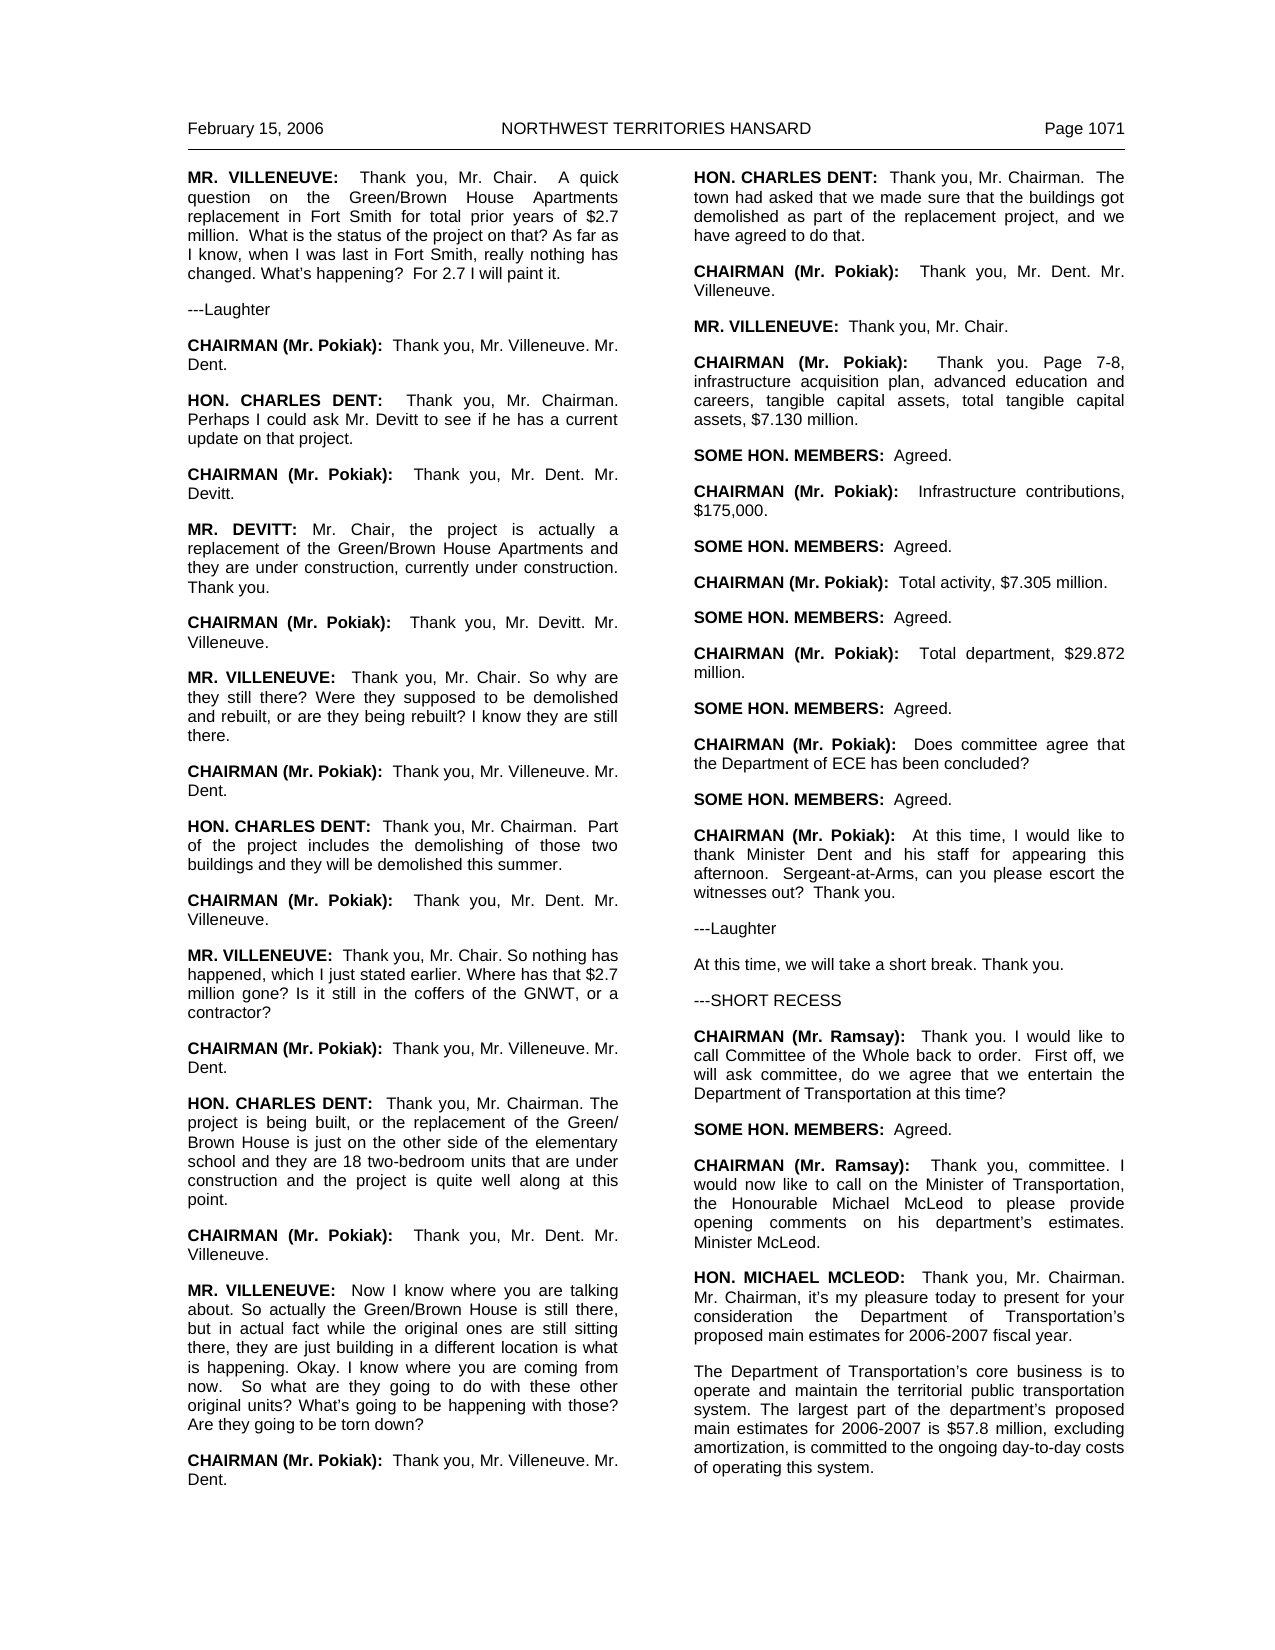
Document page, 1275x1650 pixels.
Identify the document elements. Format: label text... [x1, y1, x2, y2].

text ---SHORT RECESS [694, 991, 1125, 1010]
text CHAIRMAN (Mr. Pokiak): Thank you, Mr. Dent. Mr. Villeneuve. [694, 262, 1125, 300]
text CHAIRMAN (Mr. Pokiak): Thank you. Page 7-8, infrastructure acquisition plan, advanced education and careers, tangible capital assets, total tangible capital assets, $7.130 million. [694, 352, 1125, 429]
text ---Laughter [187, 300, 619, 319]
text CHAIRMAN (Mr. Ramsay): Thank you, committee. I would now like to call on the Minister of Transportation, the Honourable Michael McLeod to please provide opening comments on his department’s estimates. Minister McLeod. [694, 1156, 1125, 1252]
text CHAIRMAN (Mr. Pokiak): Thank you, Mr. Dent. Mr. Villeneuve. [187, 1226, 619, 1264]
text CHAIRMAN (Mr. Pokiak): At this time, I would like to thank Minister Dent and his staff for appearing this afternoon. Sergeant-at-Arms, can you please escort the witnesses out? Thank you. [694, 826, 1125, 902]
text MR. VILLENEUVE: Thank you, Mr. Chair. So nothing has happened, which I just stated earlier. Where has that $2.7 million gone? Is it still in the coffers of the GNWT, or a contractor? [187, 946, 619, 1022]
text The Department of Transportation’s core business is to operate and maintain the territorial public transportation system. The largest part of the department’s proposed main estimates for 2006-2007 is $57.8 million, excluding amortization, is committed to the ongoing day-to-day costs of operating this system. [694, 1362, 1125, 1477]
text MR. DEVITT: Mr. Chair, the project is actually a replacement of the Green/Brown House Apartments and they are under construction, currently under construction. Thank you. [187, 520, 619, 597]
text HON. CHARLES DENT: Thank you, Mr. Chairman. The project is being built, or the replacement of the Green/ Brown House is just on the other side of the elementary school and they are 18 two-bedroom units that are under construction and the project is quite well along at this point. [187, 1094, 619, 1209]
text HON. CHARLES DENT: Thank you, Mr. Chairman. The town had asked that we made sure that the buildings got demolished as part of the replacement project, and we have agreed to do that. [694, 168, 1125, 245]
text CHAIRMAN (Mr. Ramsay): Thank you. I would like to call Committee of the Whole back to order. First off, we will ask committee, do we agree that we entertain the Department of Transportation at this time? [694, 1027, 1125, 1103]
text CHAIRMAN (Mr. Pokiak): Thank you, Mr. Villeneuve. Mr. Dent. [187, 1039, 619, 1077]
text HON. MICHAEL MCLEOD: Thank you, Mr. Chairman. Mr. Chairman, it’s my pleasure today to present for your consideration the Department of Transportation’s proposed main estimates for 2006-2007 fiscal year. [694, 1268, 1125, 1345]
text ---Laughter [694, 919, 1125, 938]
text SOME HON. MEMBERS: Agreed. [694, 446, 1125, 465]
text SOME HON. MEMBERS: Agreed. [694, 537, 1125, 556]
text MR. VILLENEUVE: Now I know where you are talking about. So actually the Green/Brown House is still there, but in actual fact while the original ones are still sitting there, they are just building in a different location is what is happening. Okay. I know where you are coming from now. So what are they going to do with these other original units? What’s going to be happening with those? Are they going to be torn down? [187, 1281, 619, 1434]
text CHAIRMAN (Mr. Pokiak): Thank you, Mr. Dent. Mr. Devitt. [187, 465, 619, 503]
text HON. CHARLES DENT: Thank you, Mr. Chairman. Perhaps I could ask Mr. Devitt to see if he has a current update on that project. [187, 391, 619, 448]
text CHAIRMAN (Mr. Pokiak): Infrastructure contributions, $175,000. [694, 482, 1125, 520]
text CHAIRMAN (Mr. Pokiak): Thank you, Mr. Devitt. Mr. Villeneuve. [187, 613, 619, 652]
text SOME HON. MEMBERS: Agreed. [694, 699, 1125, 718]
text CHAIRMAN (Mr. Pokiak): Thank you, Mr. Villeneuve. Mr. Dent. [187, 1451, 619, 1489]
text MR. VILLENEUVE: Thank you, Mr. Chair. [694, 317, 1125, 336]
text SOME HON. MEMBERS: Agreed. [694, 1120, 1125, 1139]
text CHAIRMAN (Mr. Pokiak): Does committee agree that the Department of ECE has been concluded? [694, 735, 1125, 773]
text MR. VILLENEUVE: Thank you, Mr. Chair. So why are they still there? Were they supposed to be demolished and rebuilt, or are they being rebuilt? I know they are still there. [187, 668, 619, 745]
text SOME HON. MEMBERS: Agreed. [694, 790, 1125, 809]
text CHAIRMAN (Mr. Pokiak): Thank you, Mr. Villeneuve. Mr. Dent. [187, 762, 619, 800]
text SOME HON. MEMBERS: Agreed. [694, 608, 1125, 627]
text HON. CHARLES DENT: Thank you, Mr. Chairman. Part of the project includes the demolishing of those two buildings and they will be demolished this summer. [187, 817, 619, 874]
text CHAIRMAN (Mr. Pokiak): Total activity, $7.305 million. [694, 572, 1125, 592]
text CHAIRMAN (Mr. Pokiak): Total department, $29.872 million. [694, 644, 1125, 682]
text CHAIRMAN (Mr. Pokiak): Thank you, Mr. Villeneuve. Mr. Dent. [187, 336, 619, 374]
text At this time, we will take a short break. Thank you. [694, 955, 1125, 974]
text MR. VILLENEUVE: Thank you, Mr. Chair. A quick question on the Green/Brown House Apartments replacement in for total prior years of $2.7 million. What is the status of the project on that? As far as I know, when I was last in , really nothing has changed. What’s happening? For 2.7 I will paint it. [187, 168, 619, 283]
text CHAIRMAN (Mr. Pokiak): Thank you, Mr. Dent. Mr. Villeneuve. [187, 891, 619, 929]
